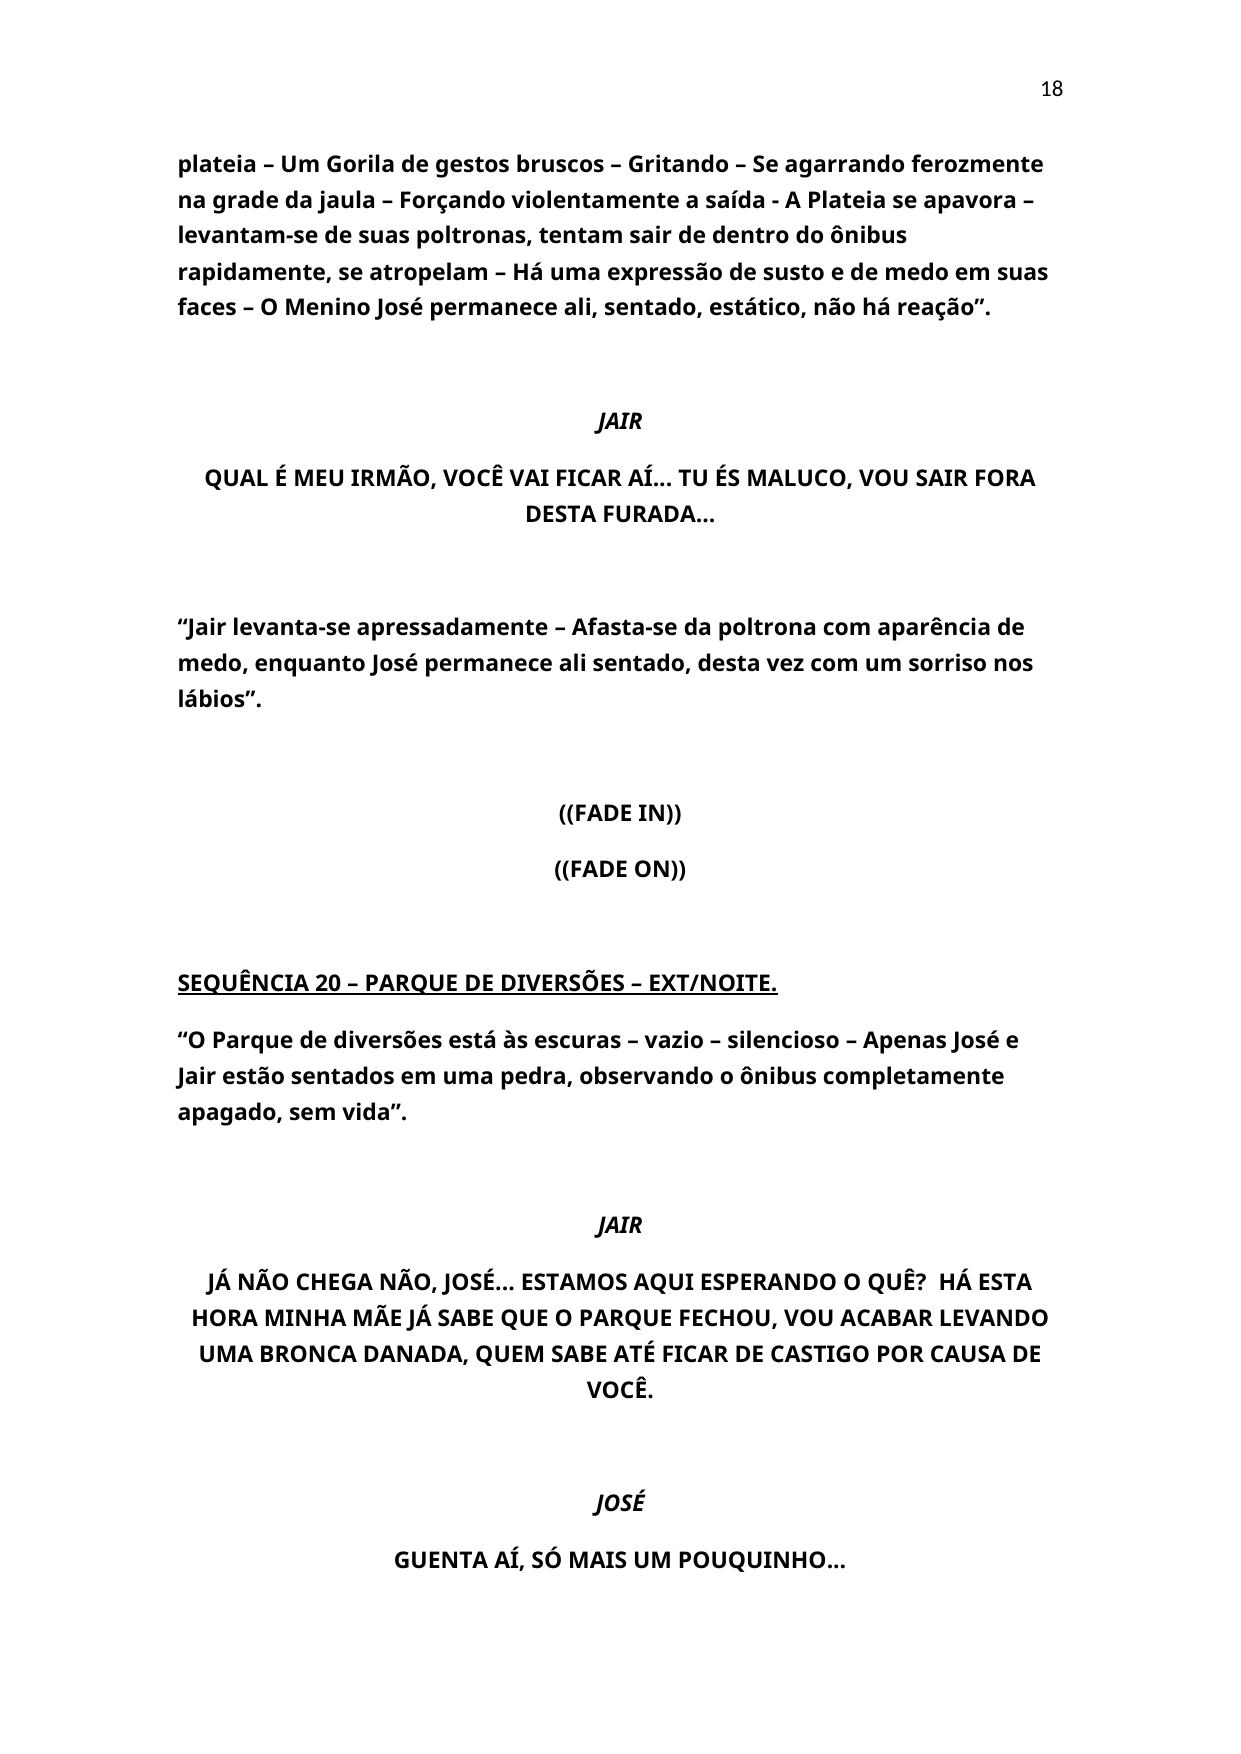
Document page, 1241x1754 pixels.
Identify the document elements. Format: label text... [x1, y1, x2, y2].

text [177, 148, 1063, 323]
text “O Parque de diversões está às escuras – vazio – silencioso – Apenas José e Jair estão sentados em uma pedra, observando o ônibus completamente apagado, sem vida”. [177, 1024, 1063, 1127]
text GUENTA AÍ, SÓ MAIS UM POUQUINHO... [177, 1544, 1063, 1575]
text QUAL É MEU IRMÃO, VOCÊ VAI FICAR AÍ... TU ÉS MALUCO, VOU SAIR FORA DESTA FURADA... [177, 462, 1063, 529]
text ((FADE ON)) [177, 853, 1063, 884]
text “Jair levanta-se apressadamente – Afasta-se da poltrona com aparência de medo, enquanto José permanece ali sentado, desta vez com um sorriso nos lábios”. [177, 611, 1063, 714]
text JAIR [177, 1209, 1063, 1240]
text JÁ NÃO CHEGA NÃO, JOSÉ... ESTAMOS AQUI ESPERANDO O QUÊ? HÁ ESTA HORA MINHA MÃE JÁ SABE QUE O PARQUE FECHOU, VOU ACABAR LEVANDO UMA BRONCA DANADA, QUEM SABE ATÉ FICAR DE CASTIGO POR CAUSA DE VOCÊ. [177, 1266, 1063, 1405]
text ((FADE IN)) [177, 797, 1063, 828]
text JAIR [177, 405, 1063, 436]
text SEQUÊNCIA 20 – PARQUE DE DIVERSÕES – EXT/NOITE. [177, 967, 1063, 998]
text JOSÉ [177, 1487, 1063, 1518]
